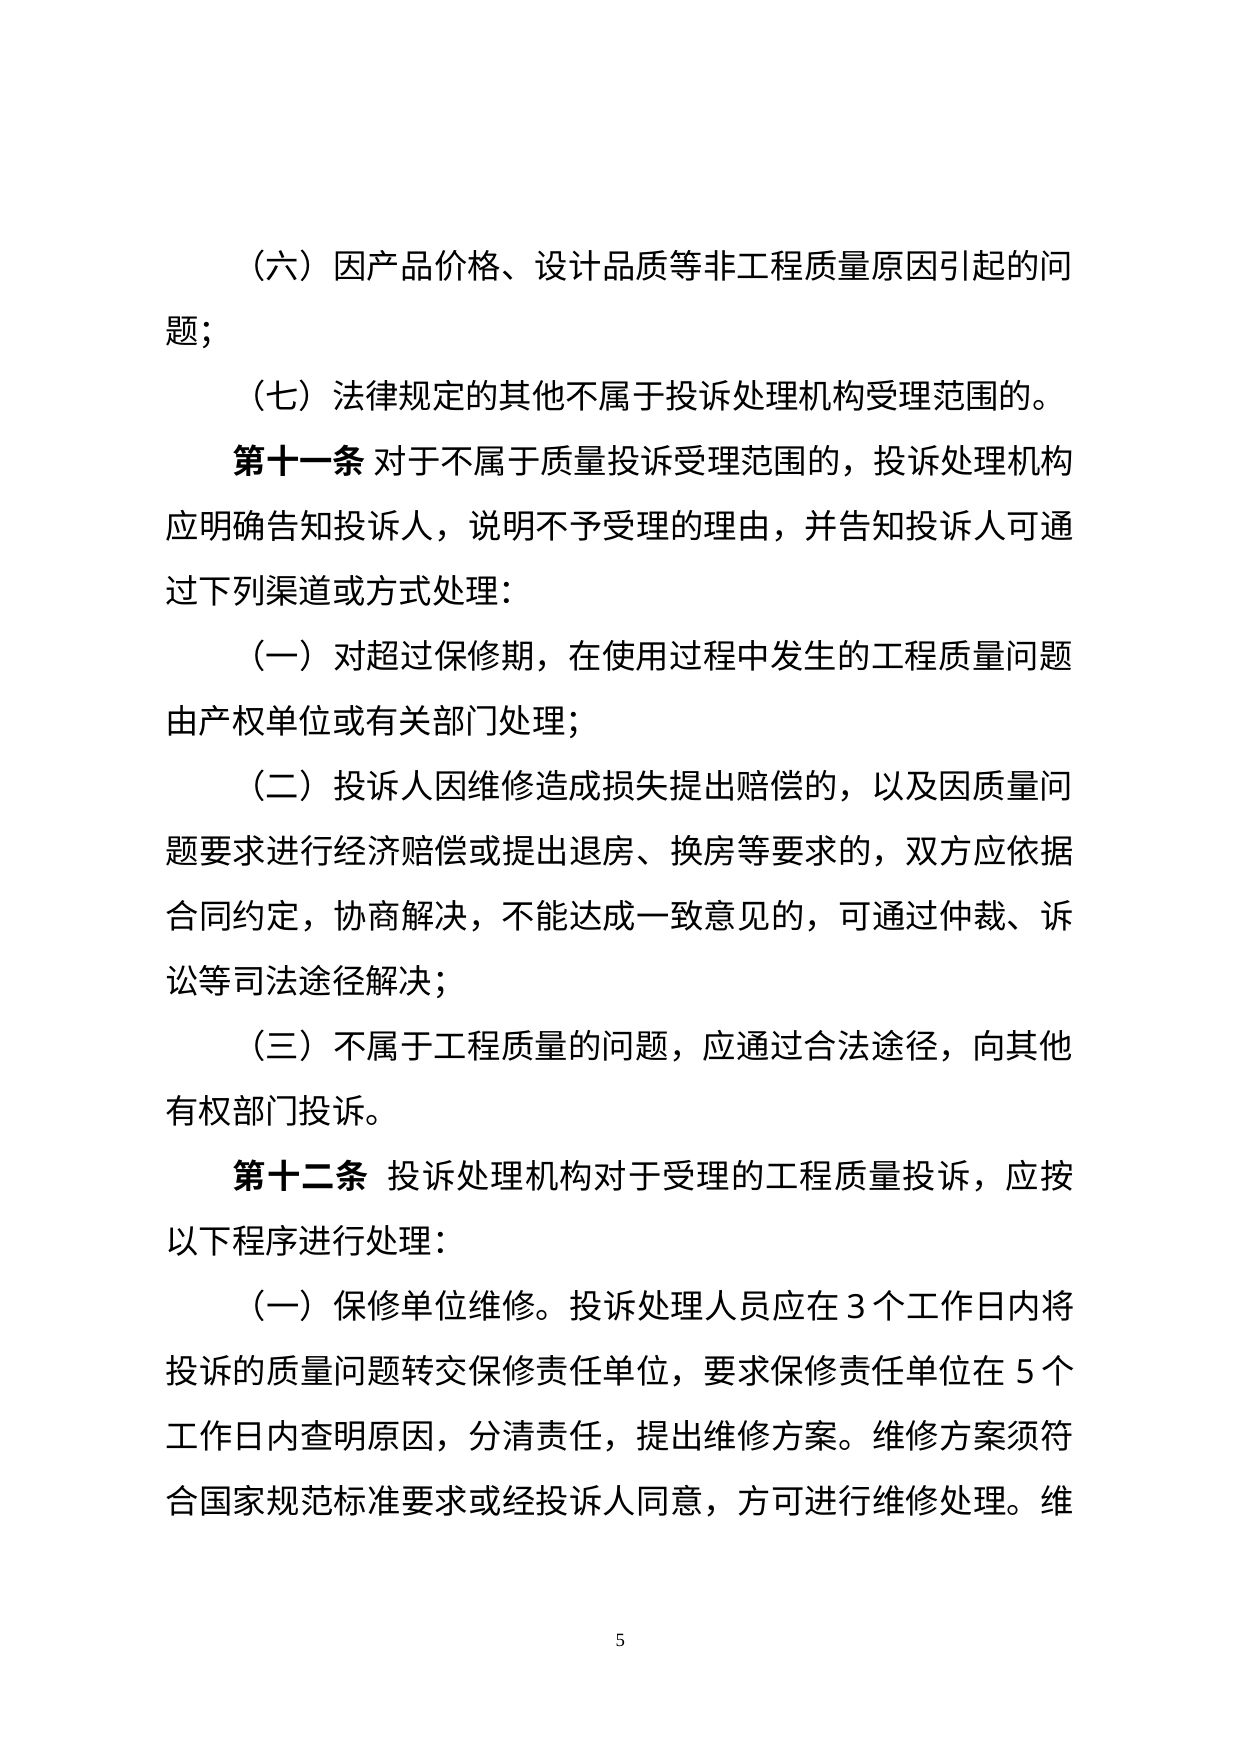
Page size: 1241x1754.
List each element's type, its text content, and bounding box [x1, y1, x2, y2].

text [165, 1271, 1075, 1531]
text （七）法律规定的其他不属于投诉处理机构受理范围的。 [165, 361, 1075, 426]
text （六）因产品价格、设计品质等非工程质量原因引起的问题； [165, 231, 1075, 361]
text （一）对超过保修期，在使用过程中发生的工程质量问题，由产权单位或有关部门处理； [165, 621, 1075, 751]
text 第十一条 对于不属于质量投诉受理范围的，投诉处理机构应明确告知投诉人，说明不予受理的理由，并告知投诉人可通过下列渠道或方式处理： [165, 426, 1075, 621]
text （三）不属于工程质量的问题，应通过合法途径，向其他有权部门投诉。 [165, 1011, 1075, 1141]
text （二）投诉人因维修造成损失提出赔偿的，以及因质量问题要求进行经济赔偿或提出退房、换房等要求的，双方应依据合同约定，协商解决，不能达成一致意见的，可通过仲裁、诉讼等司法途径解决； [165, 751, 1075, 1011]
text 第十二条 投诉处理机构对于受理的工程质量投诉，应按以下程序进行处理： [165, 1141, 1075, 1271]
